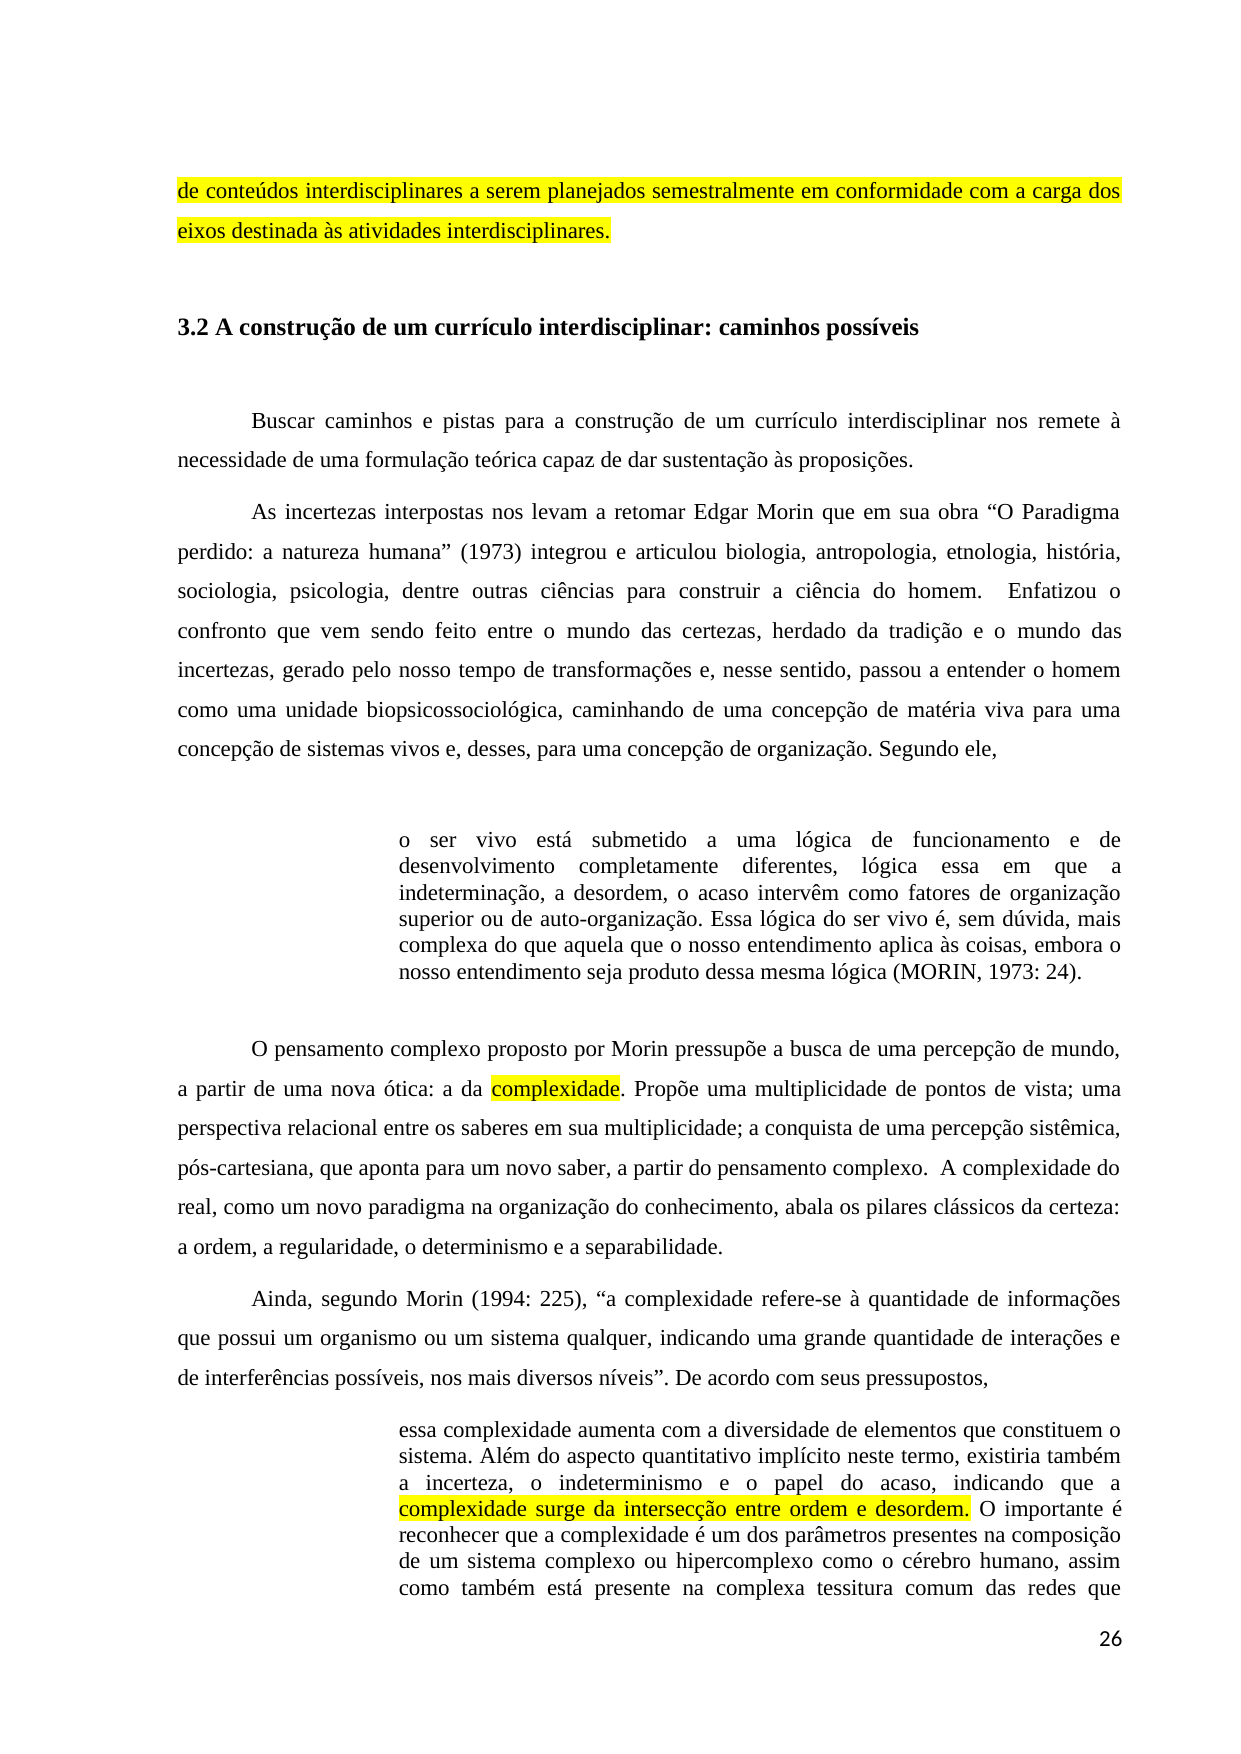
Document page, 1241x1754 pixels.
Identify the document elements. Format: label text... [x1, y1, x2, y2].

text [177, 203, 1122, 243]
text o ser vivo está submetido a uma lógica de funcionamento e de desenvolvimento completamente diferentes, lógica essa em que a indeterminação, a desordem, o acaso intervêm como fatores de organização superior ou de auto-organização. Essa lógica do ser vivo é, sem dúvida, mais complexa do que aquela que o nosso entendimento aplica às coisas, embora o nosso entendimento seja produto dessa mesma lógica (MORIN, 1973: 24). [398, 826, 1122, 984]
text O pensamento complexo proposto por Morin pressupõe a busca de uma percepção de mundo, a partir de uma nova ótica: a da complexidade. Propõe uma multiplicidade de pontos de vista; uma perspectiva relacional entre os saberes em sua multiplicidade; a conquista de uma percepção sistêmica, pós-cartesiana, que aponta para um novo saber, a partir do pensamento complexo. A complexidade do real, como um novo paradigma na organização do conhecimento, abala os pilares clássicos da certeza: a ordem, a regularidade, o determinismo e a separabilidade. [177, 1036, 1122, 1259]
text As incertezas interpostas nos levam a retomar Edgar Morin que em sua obra “O Paradigma perdido: a natureza humana” (1973) integrou e articulou biologia, antropologia, etnologia, história, sociologia, psicologia, dentre outras ciências para construir a ciência do homem. Enfatizou o confronto que vem sendo feito entre o mundo das certezas, herdado da tradição e o mundo das incertezas, gerado pelo nosso tempo de transformações e, nesse sentido, passou a entender o homem como uma unidade biopsicossociológica, caminhando de uma concepção de matéria viva para uma concepção de sistemas vivos e, desses, para uma concepção de organização. Segundo ele, [177, 498, 1122, 762]
text Buscar caminhos e pistas para a construção de um currículo interdisciplinar nos remete à necessidade de uma formulação teórica capaz de dar sustentação às proposições. [177, 407, 1122, 473]
text Ainda, segundo Morin (1994: 225), “a complexidade refere-se à quantidade de informações que possui um organismo ou um sistema qualquer, indicando uma grande quantidade de interações e de interferências possíveis, nos mais diversos níveis”. De acordo com seus pressupostos, [177, 1285, 1122, 1390]
subtitle 3.2 A construção de um currículo interdisciplinar: caminhos possíveis [177, 312, 1122, 341]
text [398, 1416, 1122, 1600]
